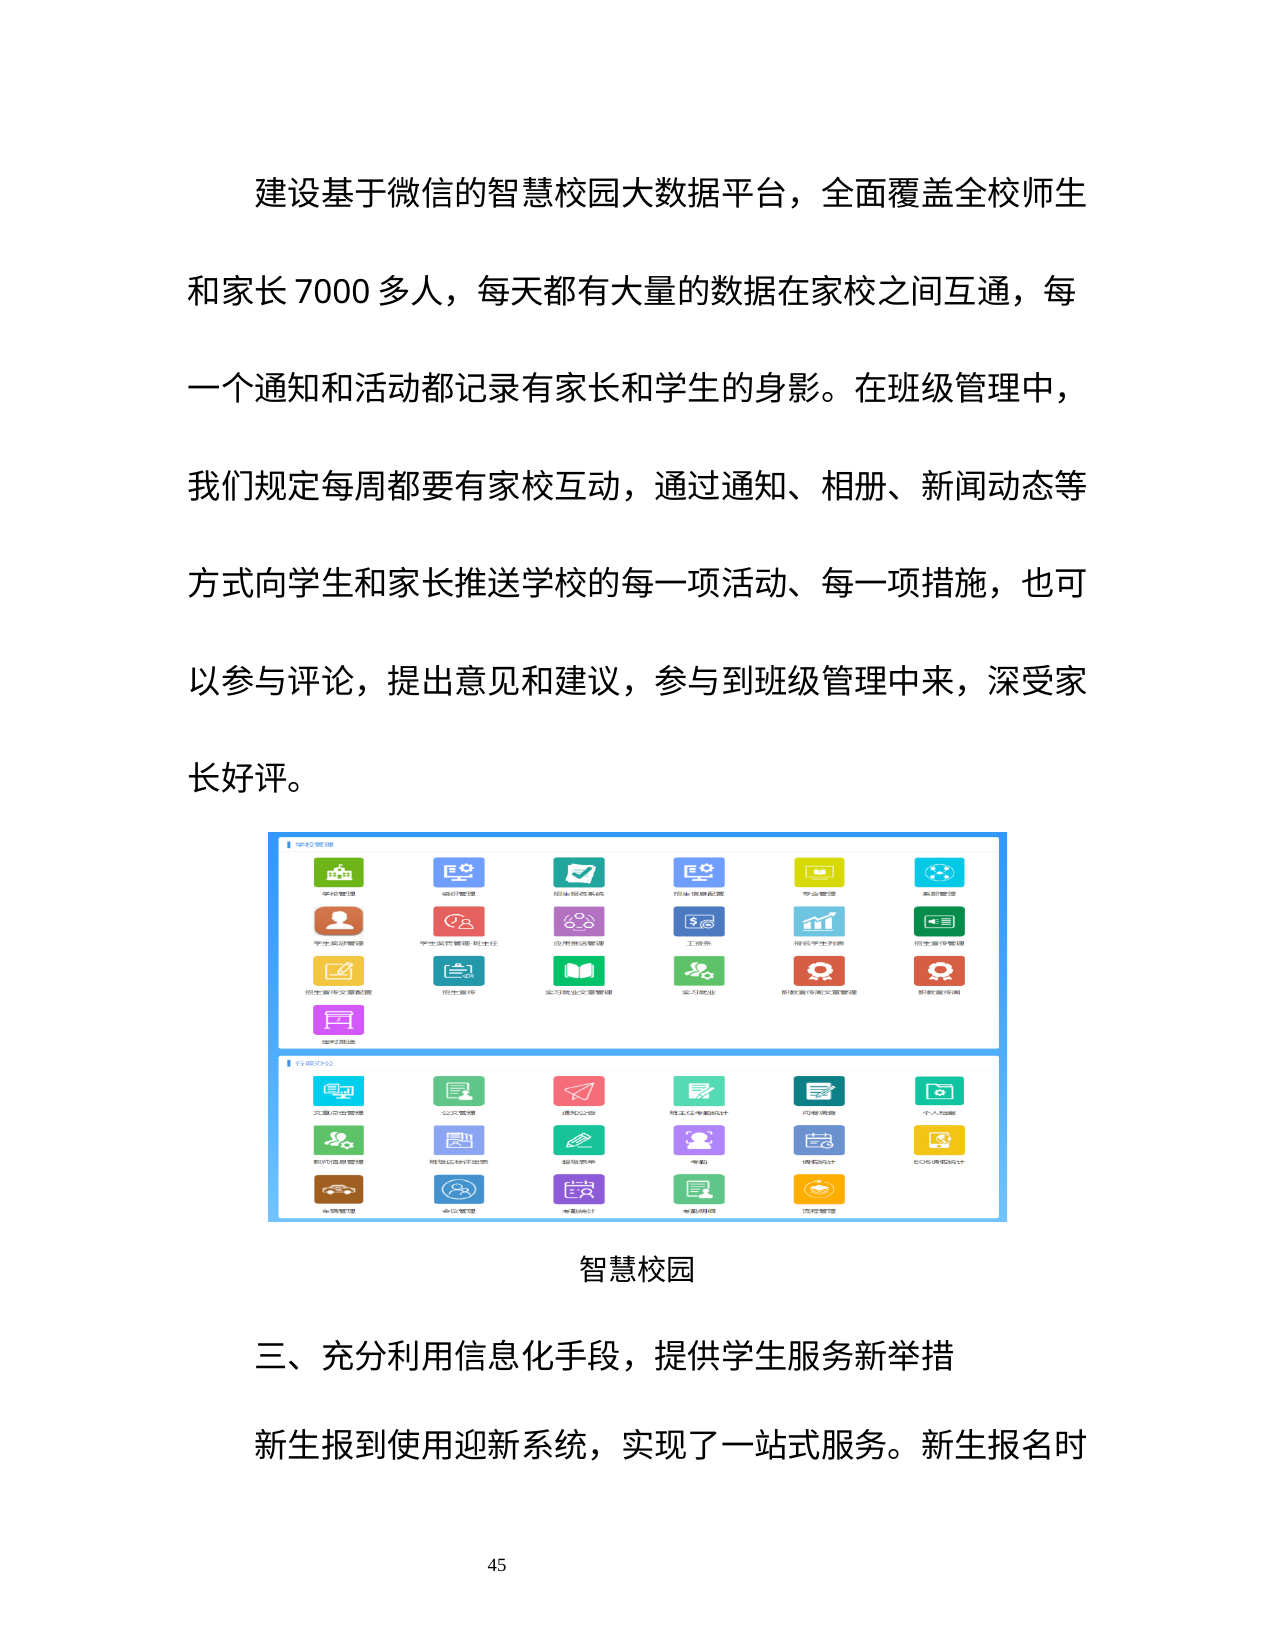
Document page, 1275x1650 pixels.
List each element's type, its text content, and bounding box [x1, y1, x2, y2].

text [187, 1411, 1087, 1476]
text 智慧校园 [187, 1235, 1087, 1300]
picture [268, 832, 1008, 1222]
text 三、充分利用信息化手段，提供学生服务新举措 [187, 1322, 1087, 1387]
text 建设基于微信的智慧校园大数据平台，全面覆盖全校师生和家长7000多人，每天都有大量的数据在家校之间互通，每一个通知和活动都记录有家长和学生的身影。在班级管理中，我们规定每周都要有家校互动，通过通知、相册、新闻动态等方式向学生和家长推送学校的每一项活动、每一项措施，也可以参与评论，提出意见和建议，参与到班级管理中来，深受家长好评。 [187, 159, 1087, 809]
